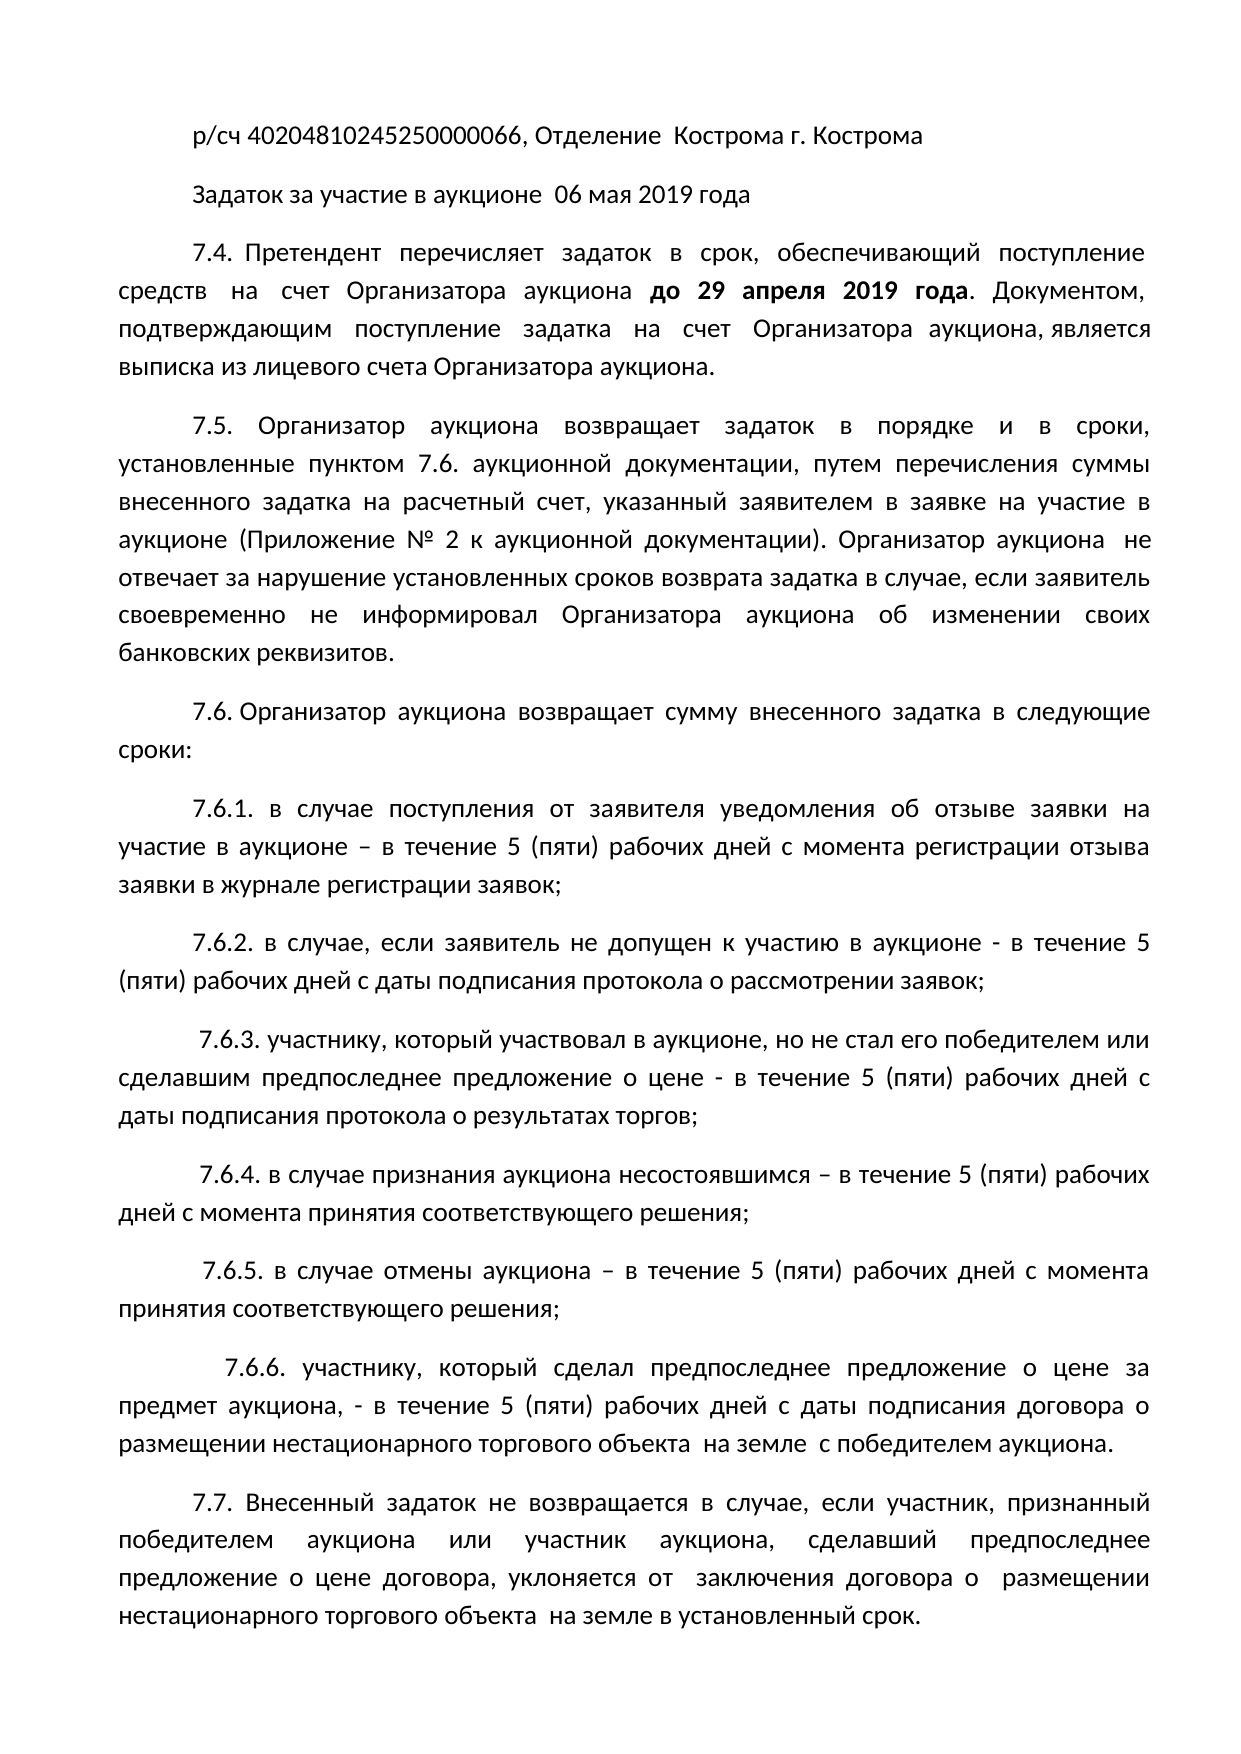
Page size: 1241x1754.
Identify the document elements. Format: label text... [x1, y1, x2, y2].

text 7.6.3. участнику, который участвовал в аукционе, но не стал его победителем или сделавшим предпоследнее предложение о цене - в течение 5 (пяти) рабочих дней с даты подписания протокола о результатах торгов; [118, 1022, 1152, 1131]
text 7.7. Внесенный задаток не возвращается в случае, если участник, признанный победителем аукциона или участник аукциона, сделавший предпоследнее предложение о цене договора, уклоняется от заключения договора о размещении нестационарного торгового объекта на земле в установленный срок. [118, 1485, 1152, 1632]
text 7.6.4. в случае признания аукциона несостоявшимся – в течение 5 (пяти) рабочих дней с момента принятия соответствующего решения; [118, 1157, 1152, 1228]
text 7.6. Организатор аукциона возвращает сумму внесенного задатка в следующие сроки: [118, 694, 1152, 765]
text 7.4. Претендент перечисляет задаток в срок, обеспечивающий поступление средств на счет Организатора аукциона до 29 апреля 2019 года. Документом, подтверждающим поступление задатка на счет Организатора аукциона, является выписка из лицевого счета Организатора аукциона. [118, 236, 1152, 382]
text Задаток за участие в аукционе 06 мая 2019 года [118, 177, 1152, 210]
text р/сч 40204810245250000066, Отделение Кострома г. Кострома [118, 118, 1152, 151]
text 7.6.1. в случае поступления от заявителя уведомления об отзыве заявки на участие в аукционе – в течение 5 (пяти) рабочих дней с момента регистрации отзыва заявки в журнале регистрации заявок; [118, 791, 1152, 900]
text 7.6.2. в случае, если заявитель не допущен к участию в аукционе - в течение 5 (пяти) рабочих дней с даты подписания протокола о рассмотрении заявок; [118, 926, 1152, 997]
text 7.6.6. участнику, который сделал предпоследнее предложение о цене за предмет аукциона, - в течение 5 (пяти) рабочих дней с даты подписания договора о размещении нестационарного торгового объекта на земле с победителем аукциона. [118, 1350, 1152, 1459]
text 7.5. Организатор аукциона возвращает задаток в порядке и в сроки, установленные пунктом 7.6. аукционной документации, путем перечисления суммы внесенного задатка на расчетный счет, указанный заявителем в заявке на участие в аукционе (Приложение № 2 к аукционной документации). Организатор аукциона не отвечает за нарушение установленных сроков возврата задатка в случае, если заявитель своевременно не информировал Организатора аукциона об изменении своих банковских реквизитов. [118, 408, 1152, 669]
text 7.6.5. в случае отмены аукциона – в течение 5 (пяти) рабочих дней с момента принятия соответствующего решения; [118, 1253, 1152, 1324]
